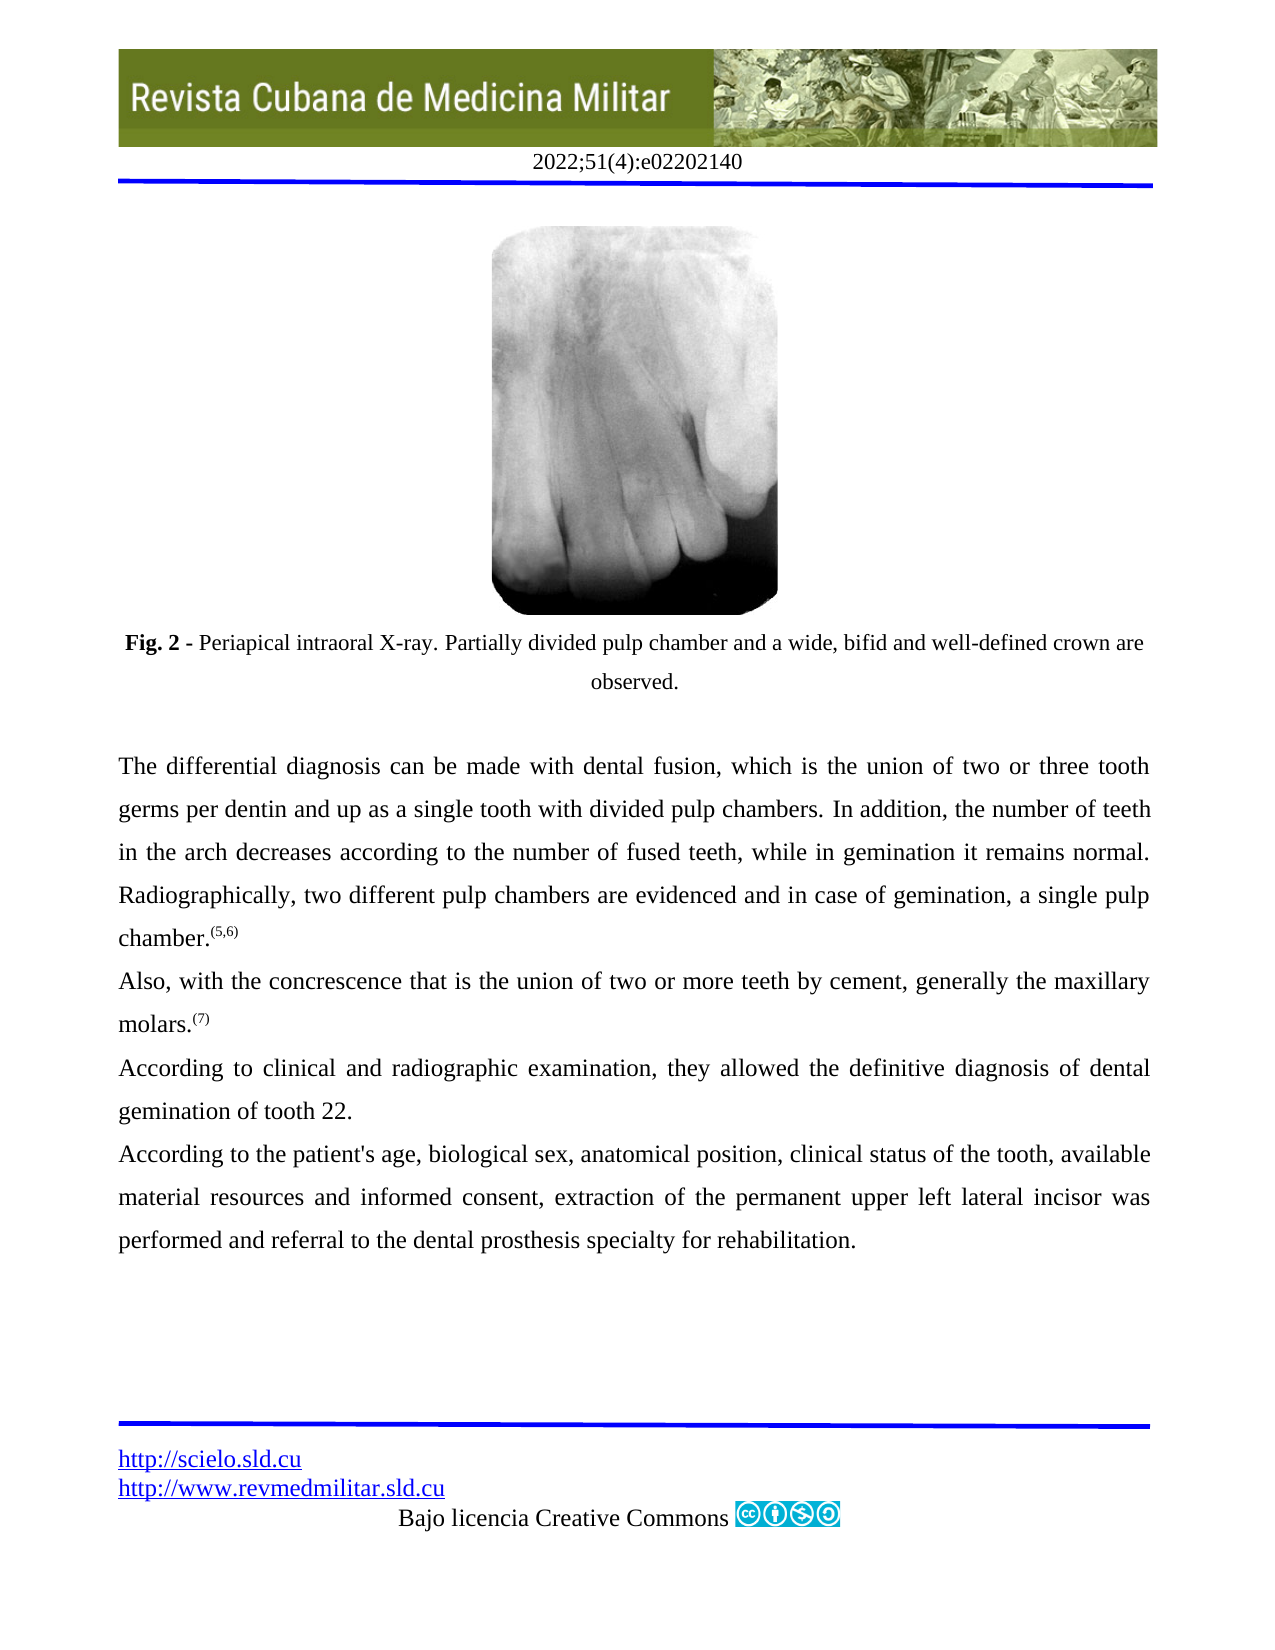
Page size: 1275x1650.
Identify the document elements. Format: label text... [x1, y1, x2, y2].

text The differential diagnosis can be made with dental fusion, which is the union of two or three tooth germs per dentin and up as a single tooth with divided pulp chambers. In addition, the number of teeth in the arch decreases according to the number of fused teeth, while in gemination it remains normal. Radiographically, two different pulp chambers are evidenced and in case of gemination, a single pulp chamber.(5,6) [118, 751, 1152, 952]
picture [735, 1501, 840, 1527]
text According to clinical and radiographic examination, they allowed the definitive diagnosis of dental gemination of tooth 22. [118, 1053, 1152, 1124]
picture [118, 49, 1158, 147]
text Also, with the concrescence that is the union of two or more teeth by cement, generally the maxillary molars.(7) [118, 966, 1152, 1038]
text According to the patient's age, biological sex, anatomical position, clinical status of the tooth, available material resources and informed consent, extraction of the permanent upper left lateral incisor was performed and referral to the dental prosthesis specialty for rehabilitation. [118, 1139, 1152, 1254]
text Fig. 2 - Periapical intraoral X-ray. Partially divided pulp chamber and a wide, bifid and well-defined crown are observed. [118, 629, 1152, 694]
picture [491, 226, 778, 615]
